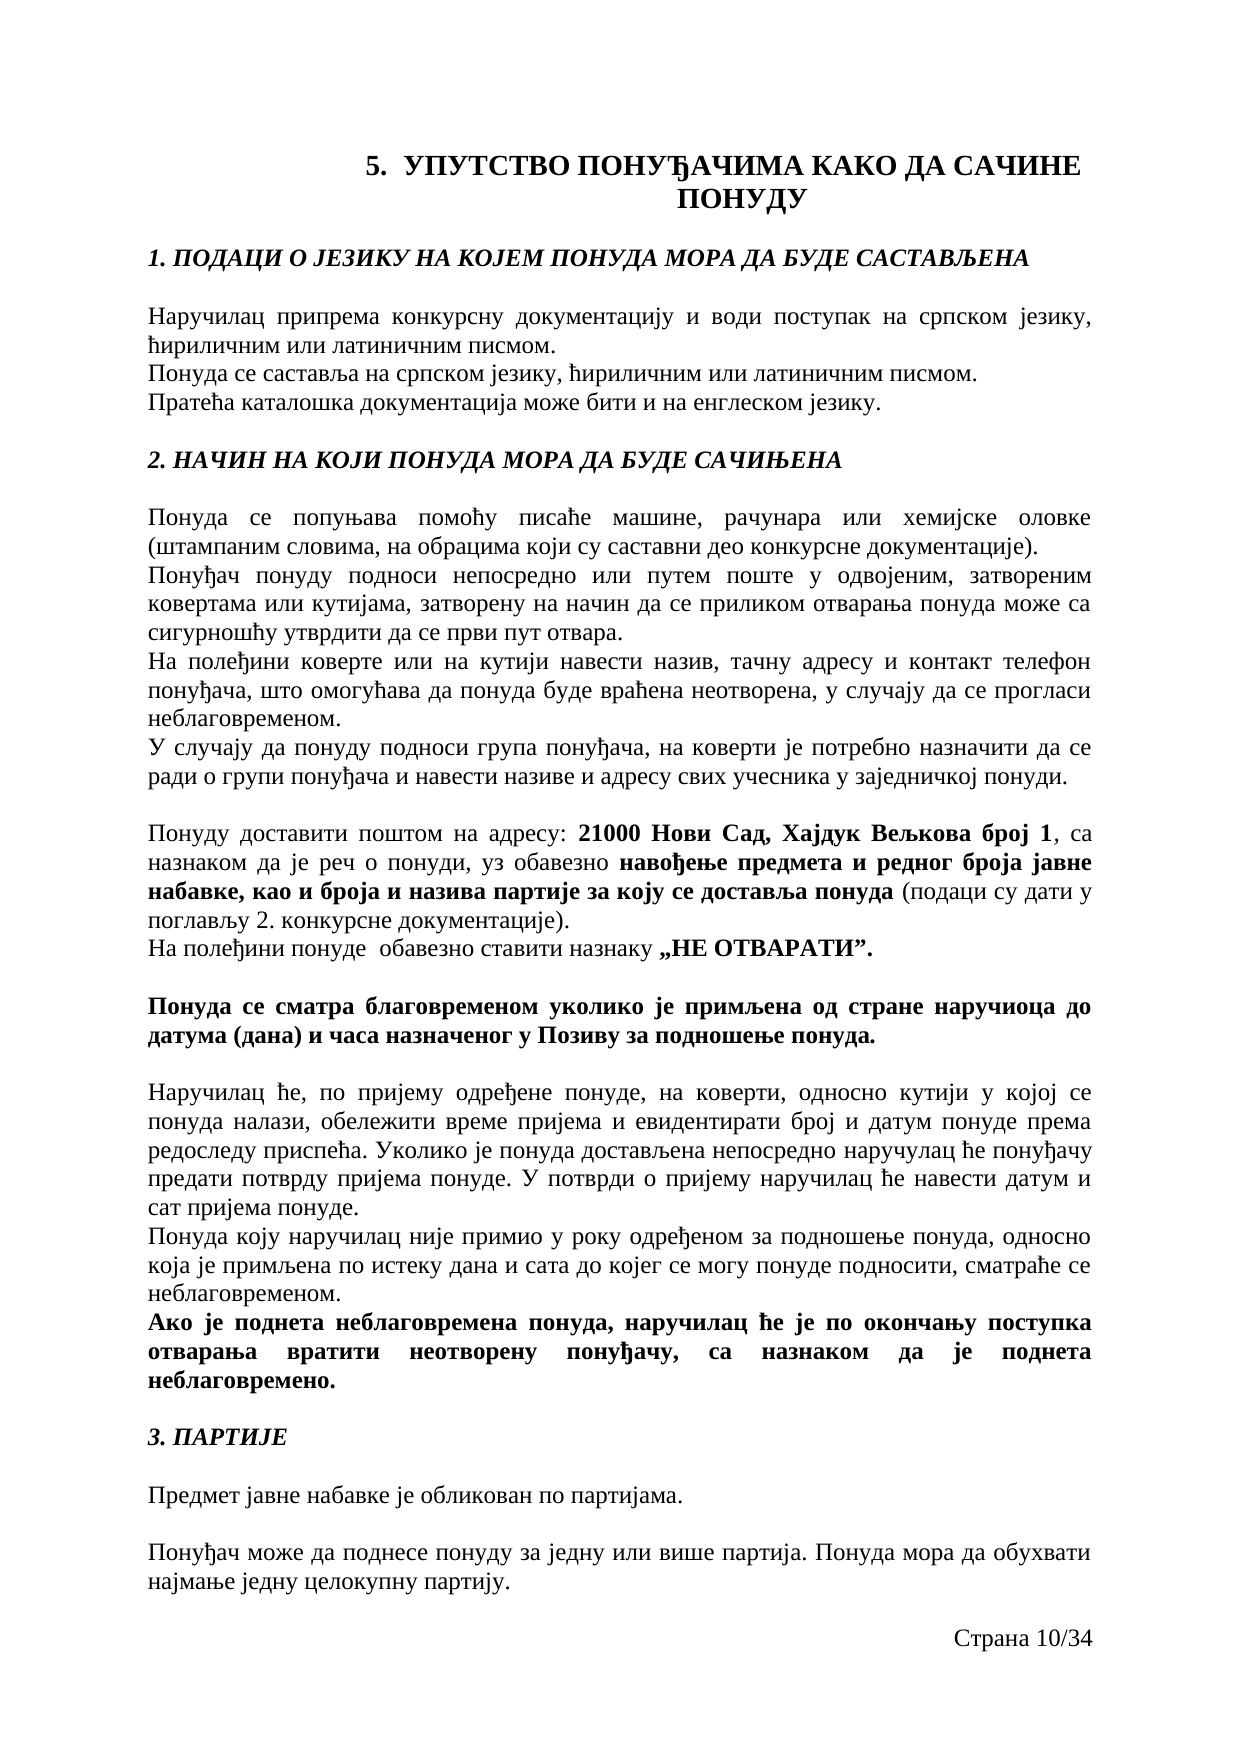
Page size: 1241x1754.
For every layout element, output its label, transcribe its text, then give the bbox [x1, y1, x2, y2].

text 1. ПОДАЦИ О ЈЕЗИКУ НА КОЈЕМ ПОНУДА МОРА ДА БУДЕ САСТАВЉЕНА [148, 243, 1092, 272]
text Понуда се саставља на српском језику, ћириличним или латиничним писмом. [148, 358, 1092, 387]
text Наручилац ће, по пријему одређене понуде, на коверти, односно кутији у којој се понуда налази, обележити време пријема и евидентирати број и датум понуде према редоследу приспећа. Уколико је понуда достављена непосредно наручулац ће понуђачу предати потврду пријема понуде. У потврди о пријему наручилац ће навести датум и сат пријема понуде. [148, 1077, 1092, 1221]
text 3. ПАРТИЈЕ [148, 1422, 1092, 1451]
text Наручилац припрема конкурсну документацију и води поступак на српском језику, ћириличним или латиничним писмом. [148, 301, 1092, 358]
text 2. НАЧИН НА КОЈИ ПОНУДА МОРА ДА БУДЕ САЧИЊЕНА [148, 445, 1092, 473]
text Понуда се сматра благовременом уколико је примљена од стране наручиоца до датума (дана) и часа назначеног у Позиву за подношење понуда. [148, 991, 1092, 1048]
text У случају да понуду подноси група понуђача, на коверти је потребно назначити да се ради о групи понуђача и навести називе и адресу свих учесника у заједничкој понуди. [148, 732, 1092, 790]
text На полеђини понуде обавезно ставити назнаку „НЕ ОТВАРАТИ”. [148, 933, 1092, 962]
text Понуду доставити поштом на адресу: 21000 Нови Сад, Хајдук Вељкова број 1, са назнаком да је реч о понуди, уз обавезно навођење предмета и редног броја јавне набавке, као и броја и назива партије за коју се доставља понуда (подаци су дати у поглављу 2. конкурсне документације). [148, 818, 1092, 933]
subtitle УПУТСТВО ПОНУЂАЧИМА КАКО ДА САЧИНЕ ПОНУДУ [354, 148, 1092, 215]
text Понуђач понуду подноси непосредно или путем поште у одвојеним, затвореним ковертама или кутијама, затворену на начин да се приликом отварања понуда може са сигурношћу утврдити да се први пут отвара. [148, 560, 1092, 646]
text Понуда коју наручилац није примио у року одређеном за подношење понуда, односно која је примљена по истеку дана и сата до којег се могу понуде подносити, сматраће се неблаговременом. [148, 1221, 1092, 1307]
text Предмет јавне набавке је обликован по партијама. [148, 1480, 1092, 1508]
text На полеђини коверте или на кутији навести назив, тачну адресу и контакт телефон понуђача, што омогућава да понуда буде враћена неотворена, у случају да се прогласи неблаговременом. [148, 646, 1092, 732]
text Понуђач може да поднесе понуду за једну или више партија. Понуда мора да обухвати најмање једну целокупну партију. [148, 1537, 1092, 1595]
text Ако је поднета неблаговремена понуда, наручилац ће је по окончању поступка отварања вратити неотворену понуђачу, са назнаком да је поднета неблаговремено. [148, 1307, 1092, 1393]
text Понуда се попуњава помоћу писаће машине, рачунара или хемијске оловке (штампаним словима, на обрацима који су саставни део конкурсне документације). [148, 502, 1092, 560]
text Пратећа каталошка документација може бити и на енглеском језику. [148, 387, 1092, 416]
